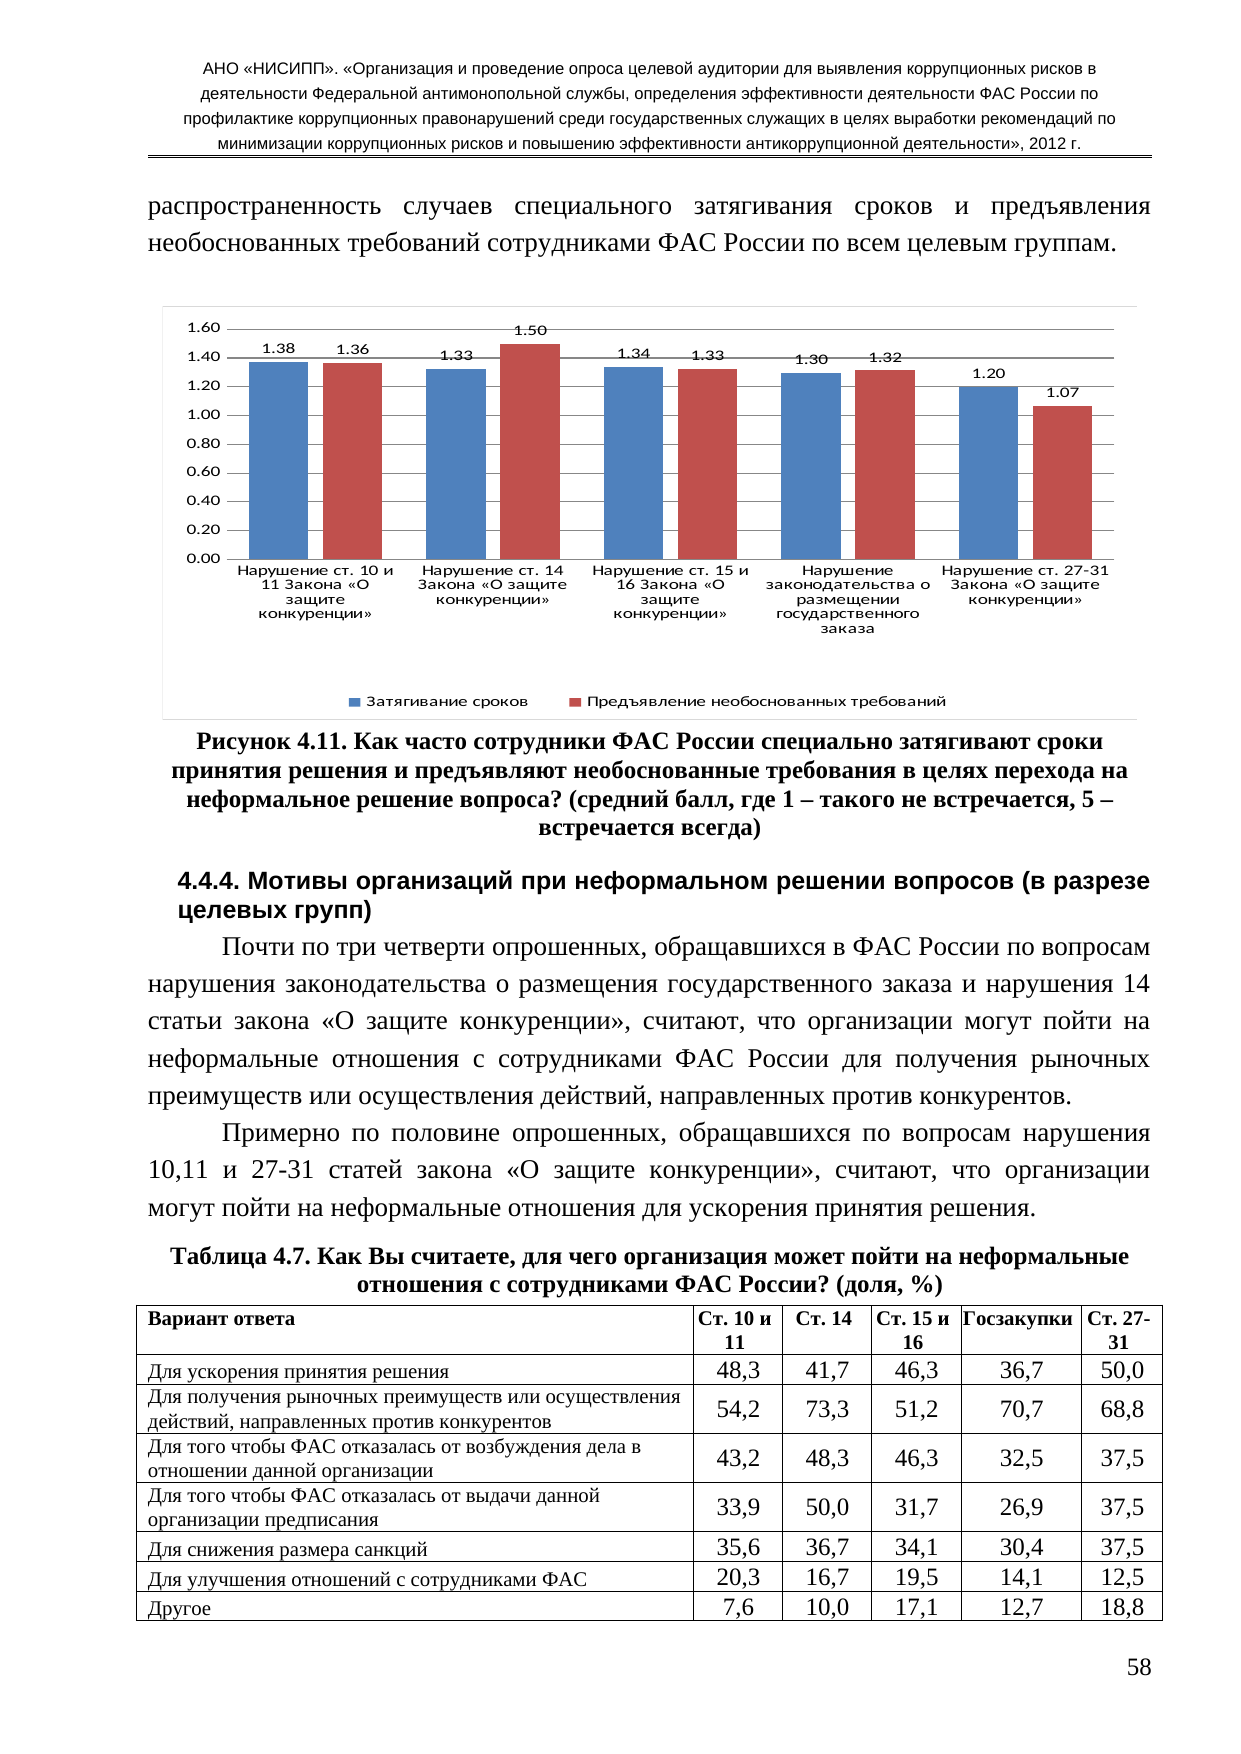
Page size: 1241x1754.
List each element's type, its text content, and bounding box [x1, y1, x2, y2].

table_cell 37,5 [1082, 1532, 1162, 1561]
table_cell 37,5 [1082, 1434, 1162, 1482]
table_cell 36,7 [783, 1532, 871, 1561]
table_cell 30,4 [962, 1532, 1081, 1561]
subtitle 4.4.4. Мотивы организаций при неформальном решении вопросов (в разрезе целевых групп) [177, 866, 1152, 924]
table_cell 34,1 [872, 1532, 961, 1561]
table_cell 48,3 [783, 1434, 871, 1482]
table_cell Для получения рыночных преимуществ или осуществления действий, направленных против конкурентов [137, 1385, 693, 1433]
table_header Ст. 27-31 [1082, 1306, 1162, 1354]
table_cell 20,3 [694, 1562, 782, 1591]
table_cell 41,7 [783, 1355, 871, 1383]
table_cell Для снижения размера санкций [137, 1532, 693, 1561]
table_cell 14,1 [962, 1562, 1081, 1591]
table_cell 68,8 [1082, 1385, 1162, 1433]
table_cell 36,7 [962, 1355, 1081, 1383]
table_cell 26,9 [962, 1483, 1081, 1531]
table_cell 35,6 [694, 1532, 782, 1561]
table_cell 12,7 [962, 1592, 1081, 1620]
text Рисунок 4.11. Как часто сотрудники ФАС России специально затягивают сроки принятия решения и предъявляют необоснованные требования в целях перехода на неформальное решение вопроса? (средний балл, где 1 – такого не встречается, 5 – встречается всегда) [148, 726, 1152, 841]
table_cell 46,3 [872, 1355, 961, 1383]
table_cell 16,7 [783, 1562, 871, 1591]
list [148, 189, 1152, 257]
table_header Ст. 14 [783, 1306, 871, 1354]
table_cell Другое [137, 1592, 693, 1620]
table_cell 18,8 [1082, 1592, 1162, 1620]
table_cell 33,9 [694, 1483, 782, 1531]
table_header Ст. 10 и 11 [694, 1306, 782, 1354]
list Примерно по половине опрошенных, обращавшихся по вопросам нарушения 10,11 и 27-31 статей закона «О защите конкуренции», считают, что организации могут пойти на неформальные отношения для ускорения принятия решения. [148, 1116, 1152, 1222]
table_cell 43,2 [694, 1434, 782, 1482]
table_cell Для ускорения принятия решения [137, 1355, 693, 1383]
table_cell 50,0 [1082, 1355, 1162, 1383]
text Таблица 4.7. Как Вы считаете, для чего организация может пойти на неформальные отношения с сотрудниками ФАС России? (доля, %) [148, 1241, 1152, 1298]
table_header Госзакупки [962, 1306, 1081, 1354]
table_cell 19,5 [872, 1562, 961, 1591]
table_cell 32,5 [962, 1434, 1081, 1482]
table_cell 31,7 [872, 1483, 961, 1531]
table_cell 54,2 [694, 1385, 782, 1433]
table_cell 70,7 [962, 1385, 1081, 1433]
table_cell 46,3 [872, 1434, 961, 1482]
table_cell 73,3 [783, 1385, 871, 1433]
table_cell 7,6 [694, 1592, 782, 1620]
table_cell Для улучшения отношений с сотрудниками ФАС [137, 1562, 693, 1591]
table_cell 51,2 [872, 1385, 961, 1433]
table_header Ст. 15 и 16 [872, 1306, 961, 1354]
list Почти по три четверти опрошенных, обращавшихся в ФАС России по вопросам нарушения законодательства о размещения государственного заказа и нарушения 14 статьи закона «О защите конкуренции», считают, что организации могут пойти на неформальные отношения с сотрудниками ФАС России для получения рыночных преимуществ или осуществления действий, направленных против конкурентов. [148, 930, 1152, 1110]
table_cell Для того чтобы ФАС отказалась от выдачи данной организации предписания [137, 1483, 693, 1531]
table_header Вариант ответа [137, 1306, 693, 1354]
table_cell 10,0 [783, 1592, 871, 1620]
table_cell 48,3 [694, 1355, 782, 1383]
table_cell 50,0 [783, 1483, 871, 1531]
table_cell 37,5 [1082, 1483, 1162, 1531]
table_cell Для того чтобы ФАС отказалась от возбуждения дела в отношении данной организации [137, 1434, 693, 1482]
table_cell 12,5 [1082, 1562, 1162, 1591]
table_cell 17,1 [872, 1592, 961, 1620]
